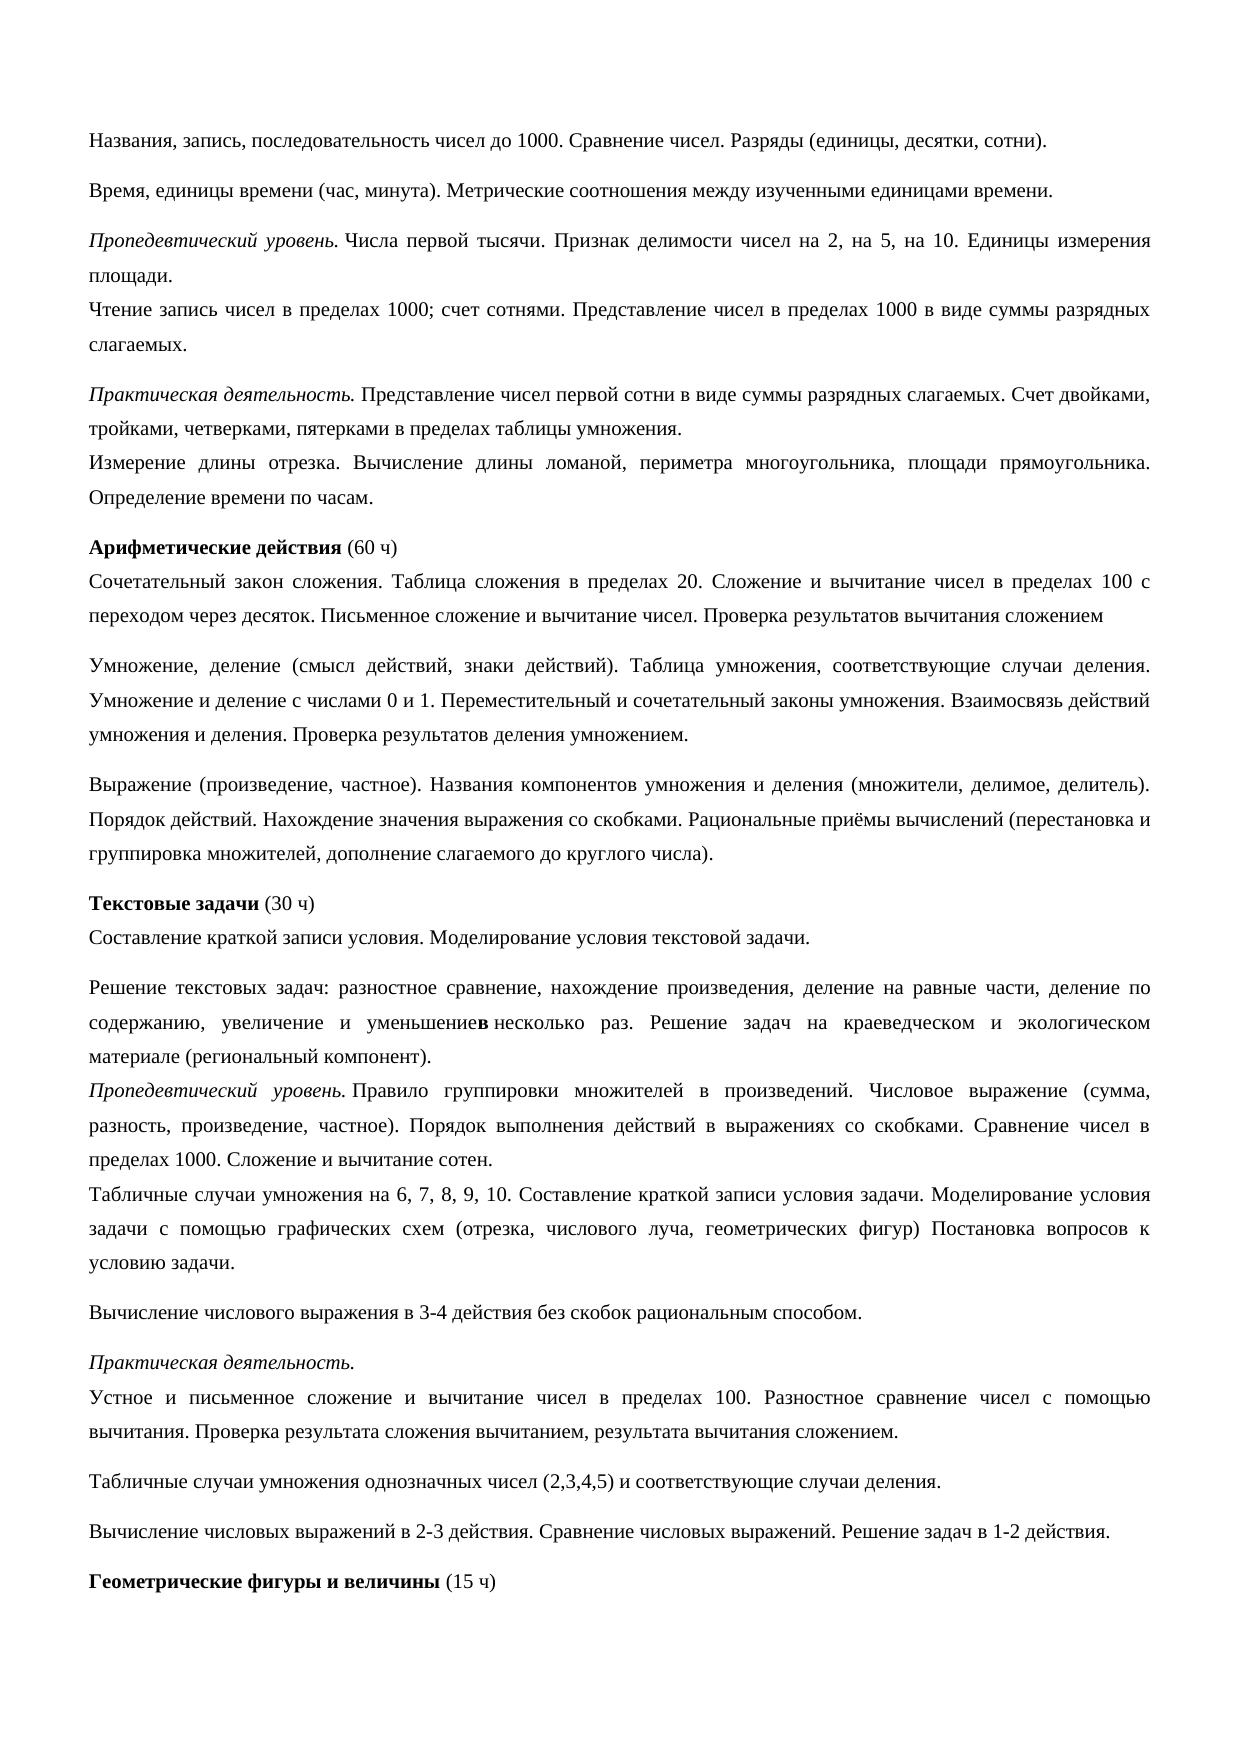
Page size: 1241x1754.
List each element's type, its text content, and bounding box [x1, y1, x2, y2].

text Составление краткой записи условия. Моделирование условия текстовой задачи. [89, 915, 1152, 949]
text Пропедевтический уровень. Правило группировки множителей в произведений. Числовое выражение (сумма, разность, произведение, частное). Порядок выполнения действий в выражениях со скобками. Сравнение чисел в пределах 1000. Сложение и вычитание сотен. [89, 1068, 1152, 1171]
text Измерение длины отрезка. Вычисление длины ломаной, периметра многоугольника, площади прямоугольника. Определение времени по часам. [89, 440, 1152, 509]
text Умножение, деление (смысл действий, знаки действий). Таблица умножения, соответствующие случаи деления. Умножение и деление с числами 0 и 1. Переместительный и сочетательный законы умножения. Взаимосвязь действий умножения и деления. Проверка результатов деления умножением. [89, 643, 1152, 746]
text Вычисление числового выражения в 3-4 действия без скобок рациональным способом. [89, 1290, 1152, 1324]
text Названия, запись, последовательность чисел до 1000. Сравнение чисел. Разряды (единицы, десятки, сотни). [89, 118, 1152, 152]
text Пропедевтический уровень. Числа первой тысячи. Признак делимости чисел на 2, на 5, на 10. Единицы измерения площади. [89, 218, 1152, 287]
text Табличные случаи умножения однозначных чисел (2,3,4,5) и соответствующие случаи деления. [89, 1459, 1152, 1493]
text Геометрические фигуры и величины (15 ч) [89, 1559, 1152, 1593]
text Выражение (произведение, частное). Названия компонентов умножения и деления (множители, делимое, делитель). Порядок действий. Нахождение значения выражения со скобками. Рациональные приёмы вычислений (перестановка и группировка множителей, дополнение слагаемого до круглого числа). [89, 762, 1152, 865]
text Сочетательный закон сложения. Таблица сложения в пределах 20. Сложение и вычитание чисел в пределах 100 с переходом через десяток. Письменное сложение и вычитание чисел. Проверка результатов вычитания сложением [89, 559, 1152, 627]
text Текстовые задачи (30 ч) [89, 881, 1152, 915]
text Табличные случаи умножения на 6, 7, 8, 9, 10. Составление краткой записи условия задачи. Моделирование условия задачи с помощью графических схем (отрезка, числового луча, геометрических фигур) Постановка вопросов к условию задачи. [89, 1171, 1152, 1274]
text Вычисление числовых выражений в 2-3 действия. Сравнение числовых выражений. Решение задач в 1-2 действия. [89, 1509, 1152, 1543]
text Арифметические действия (60 ч) [89, 524, 1152, 559]
text Практическая деятельность. Представление чисел первой сотни в виде суммы разрядных слагаемых. Счет двойками, тройками, четверками, пятерками в пределах таблицы умножения. [89, 371, 1152, 440]
text Чтение запись чисел в пределах 1000; счет сотнями. Представление чисел в пределах 1000 в виде суммы разрядных слагаемых. [89, 287, 1152, 356]
text Практическая деятельность. [89, 1340, 1152, 1374]
text Время, единицы времени (час, минута). Метрические соотношения между изученными единицами времени. [89, 168, 1152, 202]
text Решение текстовых задач: разностное сравнение, нахождение произведения, деление на равные части, деление по содержанию, увеличение и уменьшениев несколько раз. Решение задач на краеведческом и экологическом материале (региональный компонент). [89, 965, 1152, 1068]
text Устное и письменное сложение и вычитание чисел в пределах 100. Разностное сравнение чисел с помощью вычитания. Проверка результата сложения вычитанием, результата вычитания сложением. [89, 1374, 1152, 1443]
